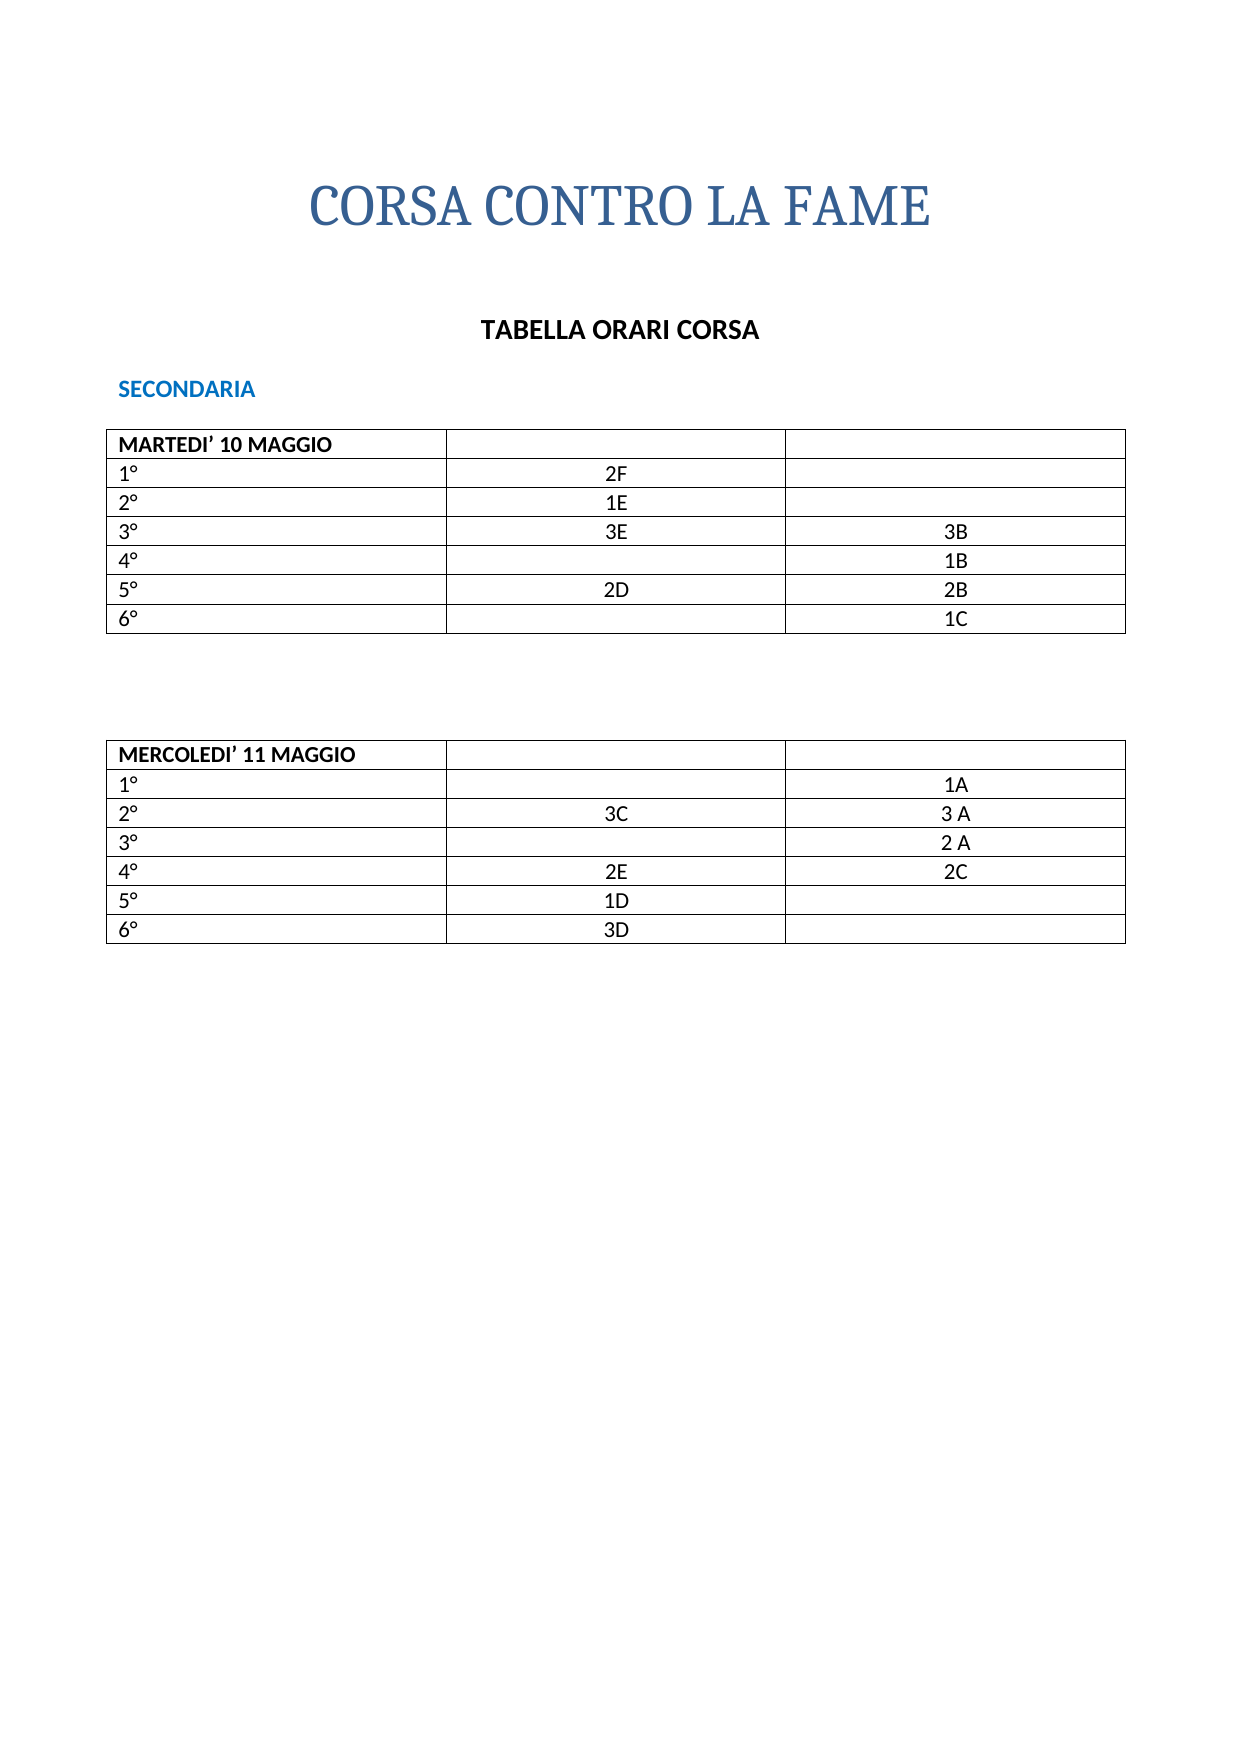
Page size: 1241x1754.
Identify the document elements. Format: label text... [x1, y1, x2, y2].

table_header [447, 741, 785, 769]
table_cell [786, 915, 1125, 943]
table_cell [447, 605, 785, 632]
text SECONDARIA [118, 373, 1122, 404]
table_cell 1B [786, 546, 1125, 574]
table_cell 2E [447, 857, 785, 885]
table_cell 1E [447, 488, 785, 516]
text TABELLA ORARI CORSA [118, 311, 1122, 347]
table_cell 3 A [786, 799, 1125, 827]
table_cell 3° [107, 517, 446, 545]
subtitle CORSA CONTRO LA FAME [118, 173, 1122, 240]
table_cell 1° [107, 459, 446, 487]
table_cell 2D [447, 575, 785, 603]
table_cell 2C [786, 857, 1125, 885]
table_cell 2B [786, 575, 1125, 603]
table_cell [447, 770, 785, 798]
table_cell 5° [107, 886, 446, 914]
table_cell [447, 546, 785, 574]
table_cell [786, 459, 1125, 487]
table_cell 2 A [786, 828, 1125, 856]
table_cell 3B [786, 517, 1125, 545]
table_cell 2° [107, 488, 446, 516]
table_header MERCOLEDI’ 11 MAGGIO [107, 741, 446, 769]
table_cell 1° [107, 770, 446, 798]
table_cell 3° [107, 828, 446, 856]
table_cell 5° [107, 575, 446, 603]
table_header [447, 430, 785, 458]
table_header [786, 430, 1125, 458]
table_cell 6° [107, 915, 446, 943]
table_cell [786, 488, 1125, 516]
table_cell 6° [107, 605, 446, 632]
table_header [786, 741, 1125, 769]
table_cell 3C [447, 799, 785, 827]
table_cell 4° [107, 546, 446, 574]
table_cell [447, 828, 785, 856]
table_cell 1C [786, 605, 1125, 632]
table_cell 1D [447, 886, 785, 914]
table_cell [786, 886, 1125, 914]
table_cell 4° [107, 857, 446, 885]
table_cell 3E [447, 517, 785, 545]
table_cell 1A [786, 770, 1125, 798]
table_cell 2° [107, 799, 446, 827]
table_header MARTEDI’ 10 MAGGIO [107, 430, 446, 458]
table_cell 3D [447, 915, 785, 943]
table_cell 2F [447, 459, 785, 487]
